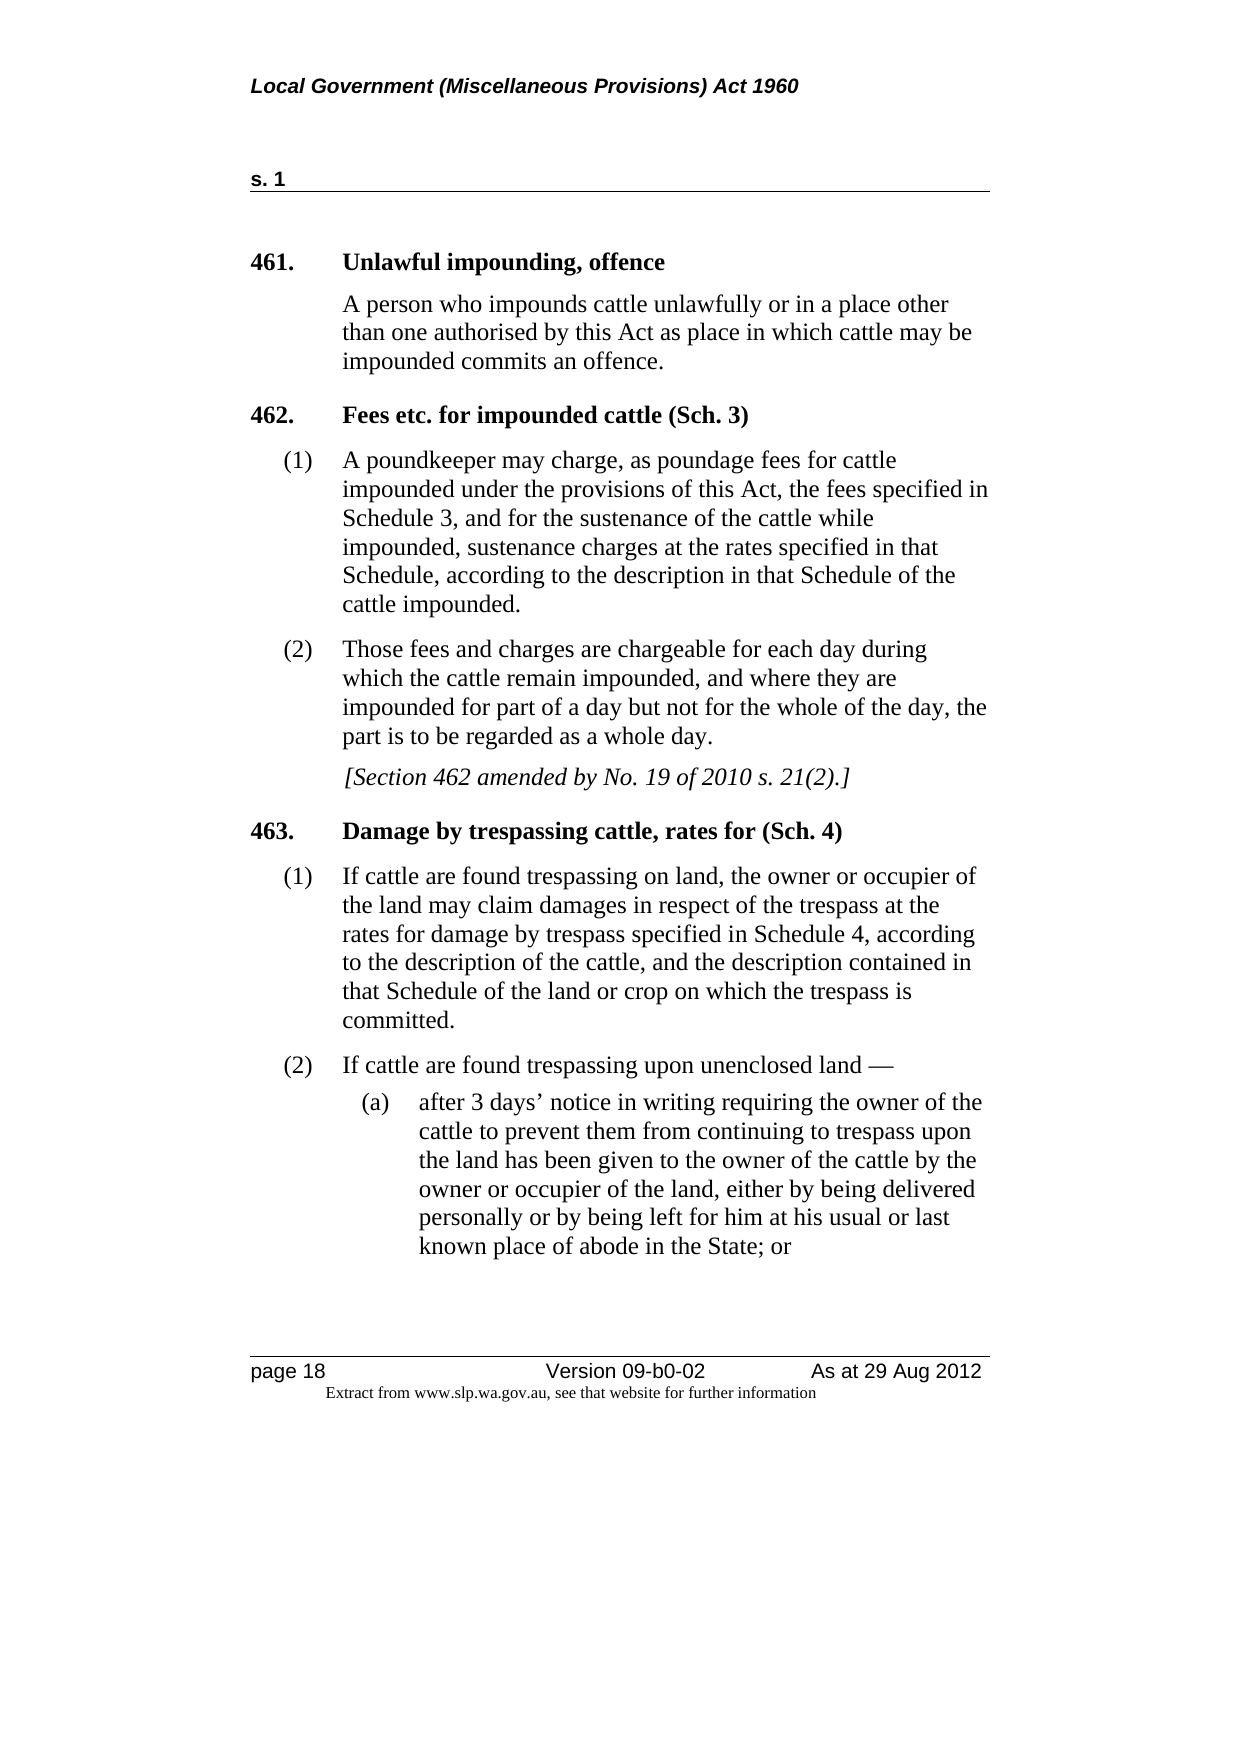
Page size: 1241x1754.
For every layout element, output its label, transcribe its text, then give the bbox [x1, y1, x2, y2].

text A person who impounds cattle unlawfully or in a place other than one authorised by this Act as place in which cattle may be impounded commits an offence. [250, 289, 990, 375]
text (1) If cattle are found trespassing on land, the owner or occupier of the land may claim damages in respect of the trespass at the rates for damage by trespass specified in Schedule 4, according to the description of the cattle, and the description contained in that Schedule of the land or crop on which the trespass is committed. [250, 861, 990, 1034]
text (1) A poundkeeper may charge, as poundage fees for cattle impounded under the provisions of this Act, the fees specified in Schedule 3, and for the sustenance of the cattle while impounded, sustenance charges at the rates specified in that Schedule, according to the description in that Schedule of the cattle impounded. [250, 445, 990, 618]
subtitle 462. Fees etc. for impounded cattle (Sch. 3) [250, 400, 990, 429]
text [Section 462 amended by No. 19 of 2010 s. 21(2).] [250, 762, 990, 791]
text (2) Those fees and charges are chargeable for each day during which the cattle remain impounded, and where they are impounded for part of a day but not for the whole of the day, the part is to be regarded as a whole day. [250, 634, 990, 749]
text (a) after 3 days’ notice in writing requiring the owner of the cattle to prevent them from continuing to trespass upon the land has been given to the owner of the cattle by the owner or occupier of the land, either by being delivered personally or by being left for him at his usual or last known place of abode in the State; or [250, 1087, 990, 1260]
text (2) If cattle are found trespassing upon unenclosed land — [250, 1050, 990, 1079]
subtitle 461. Unlawful impounding, offence [250, 247, 990, 276]
subtitle 463. Damage by trespassing cattle, rates for (Sch. 4) [250, 816, 990, 844]
